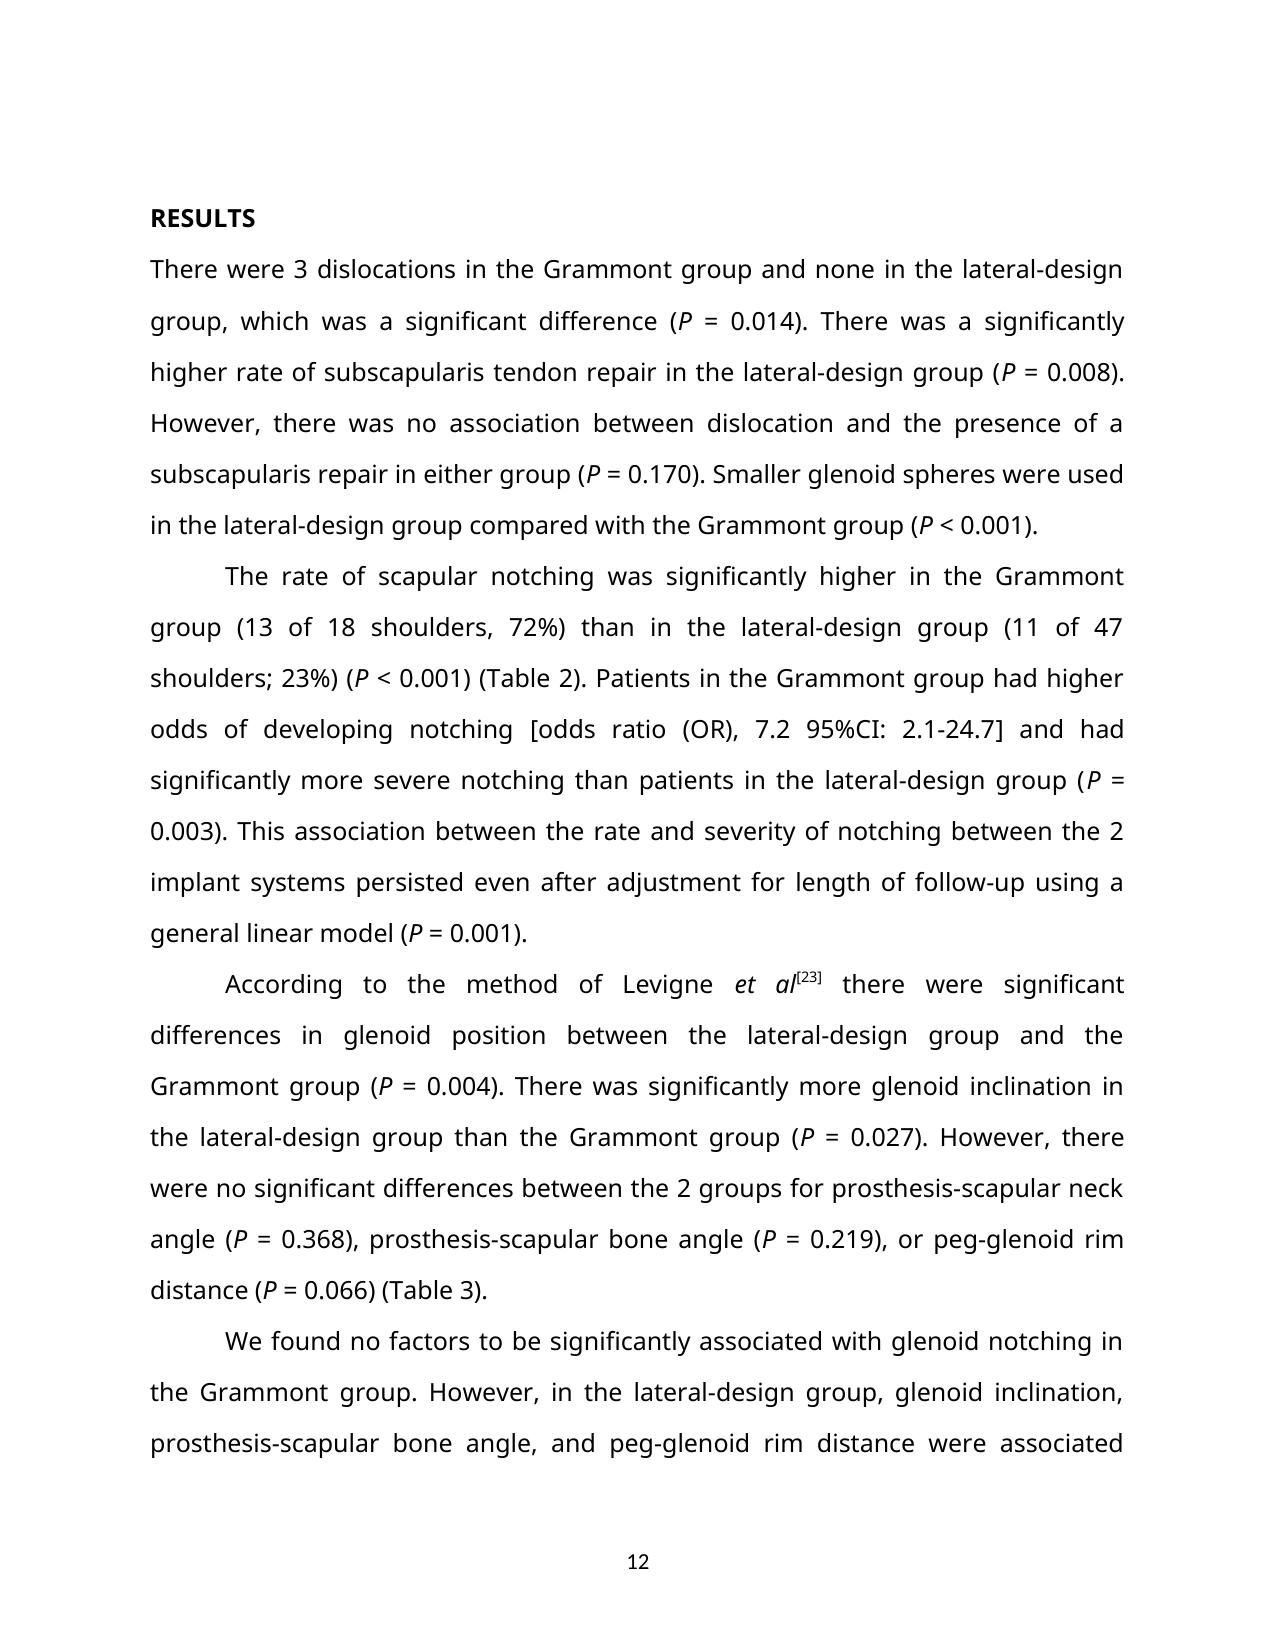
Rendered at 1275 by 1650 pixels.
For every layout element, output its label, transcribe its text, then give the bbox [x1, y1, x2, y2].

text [150, 1324, 1125, 1460]
text RESULTS [150, 201, 1125, 235]
text The rate of scapular notching was significantly higher in the Grammont group (13 of 18 shoulders, 72%) than in the lateral-design group (11 of 47 shoulders; 23%) (P < 0.001) (Table 2). Patients in the Grammont group had higher odds of developing notching [odds ratio (OR), 7.2 95%CI: 2.1-24.7] and had significantly more severe notching than patients in the lateral-design group (P = 0.003). This association between the rate and severity of notching between the 2 implant systems persisted even after adjustment for length of follow-up using a general linear model (P = 0.001). [150, 558, 1125, 950]
text According to the method of Levigne et al[23] there were significant differences in glenoid position between the lateral-design group and the Grammont group (P = 0.004). There was significantly more glenoid inclination in the lateral-design group than the Grammont group (P = 0.027). However, there were no significant differences between the 2 groups for prosthesis-scapular neck angle (P = 0.368), prosthesis-scapular bone angle (P = 0.219), or peg-glenoid rim distance (P = 0.066) (Table 3). [150, 967, 1125, 1307]
text There were 3 dislocations in the Grammont group and none in the lateral-design group, which was a significant difference (P = 0.014). There was a significantly higher rate of subscapularis tendon repair in the lateral-design group (P = 0.008). However, there was no association between dislocation and the presence of a subscapularis repair in either group (P = 0.170). Smaller glenoid spheres were used in the lateral-design group compared with the Grammont group (P < 0.001). [150, 252, 1125, 541]
